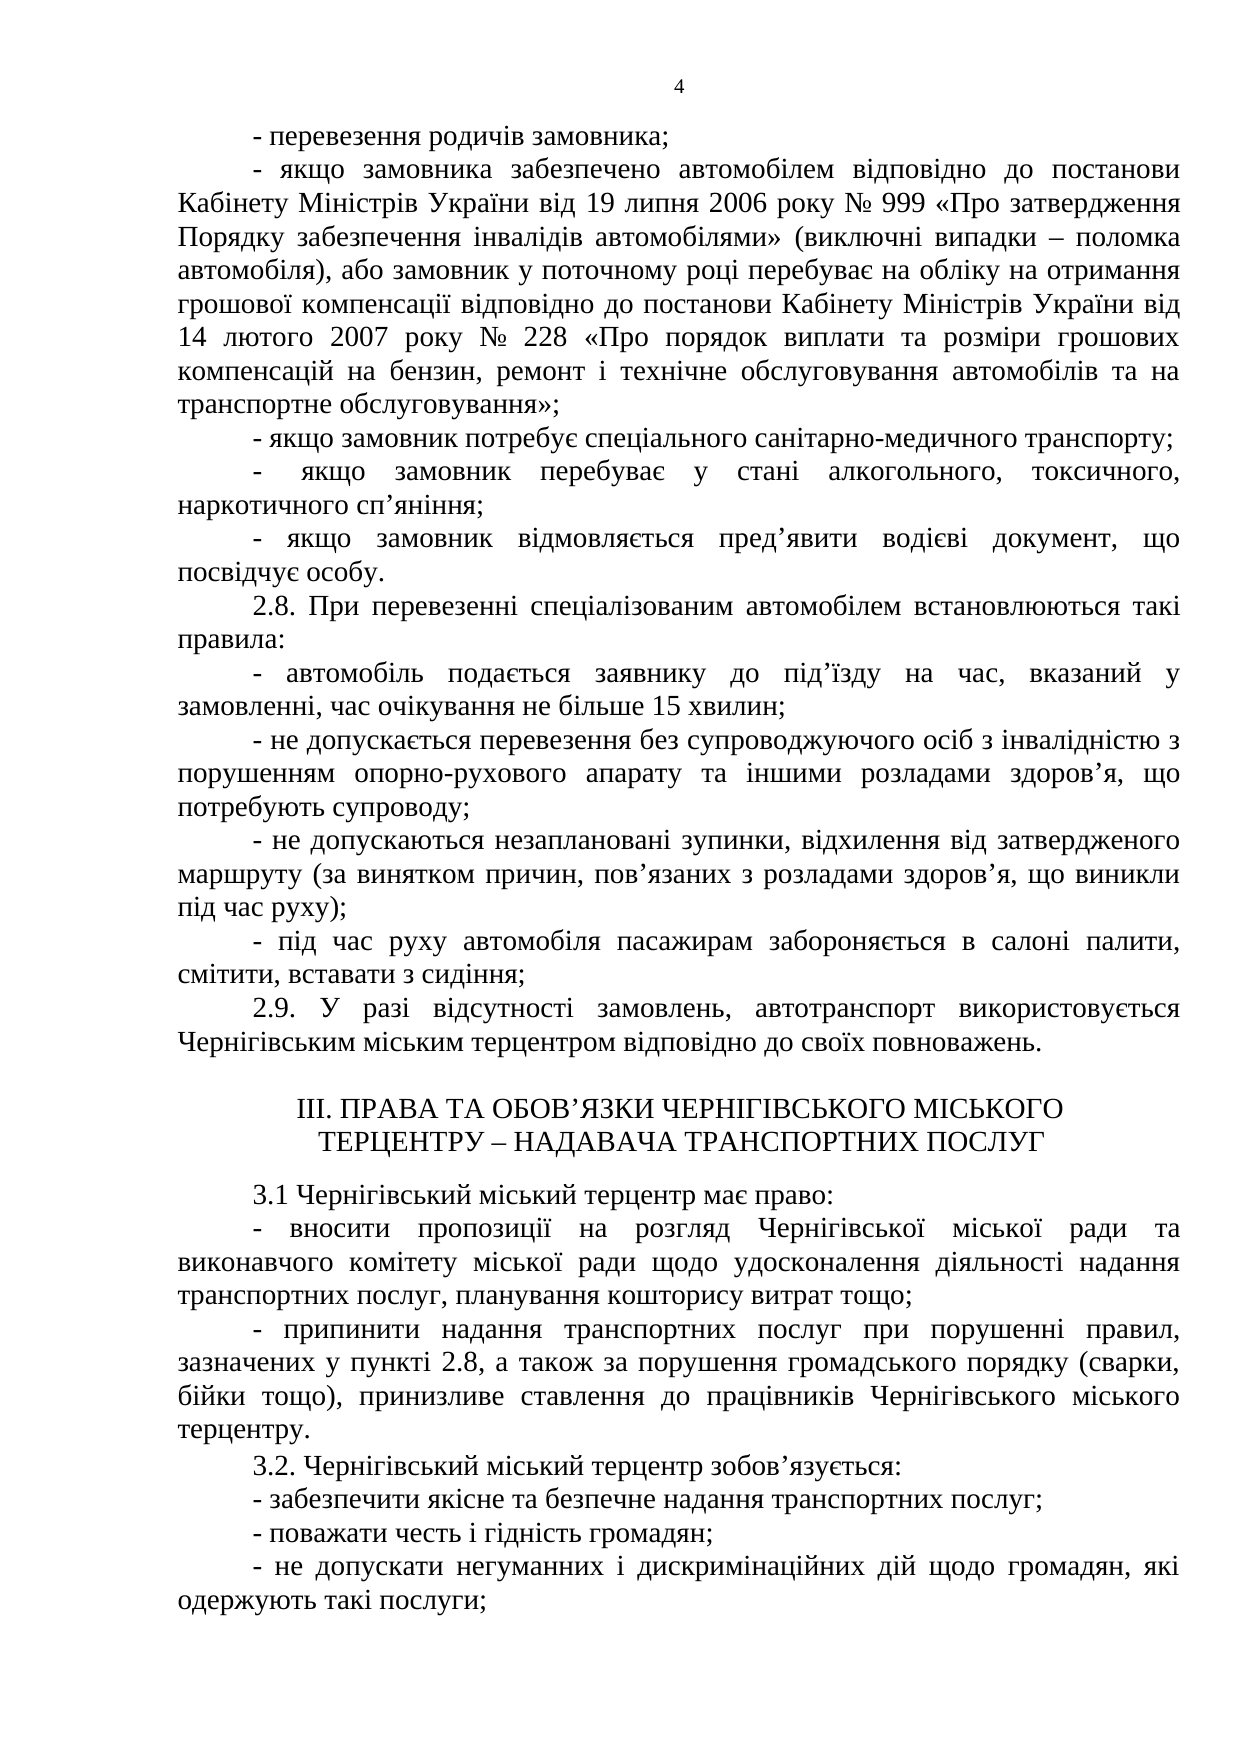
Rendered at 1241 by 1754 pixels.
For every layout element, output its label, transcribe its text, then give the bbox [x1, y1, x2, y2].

text - припинити надання транспортних послуг при порушенні правил, зазначених у пункті 2.8, а також за порушення громадського порядку (сварки, бійки тощо), принизливе ставлення до працівників Чернігівського міського терцентру. [177, 1311, 1181, 1448]
text - під час руху автомобіля пасажирам забороняється в салоні палити, смітити, вставати з сидіння; [177, 923, 1181, 990]
text 3.2. Чернігівський міський терцентр зобов’язується: [177, 1448, 1181, 1481]
text - якщо замовник відмовляється пред’явити водієві документ, що посвідчує особу. [177, 521, 1181, 588]
text 3.1 Чернігівський міський терцентр має право: [177, 1177, 1181, 1210]
text - поважати честь і гідність громадян; [177, 1515, 1181, 1548]
text - перевезення родичів замовника; [177, 118, 1181, 152]
text 2.9. У разі відсутності замовлень, автотранспорт використовується Чернігівським міським терцентром відповідно до своїх повноважень. [177, 990, 1181, 1057]
text - не допускається перевезення без супроводжуючого осіб з інвалідністю з порушенням опорно-рухового апарату та іншими розладами здоров’я, що потребують супроводу; [177, 722, 1181, 822]
text - якщо замовника забезпечено автомобілем відповідно до постанови Кабінету Міністрів України від 19 липня 2006 року № 999 «Про затвердження Порядку забезпечення інвалідів автомобілями» (виключні випадки – поломка автомобіля), або замовник у поточному році перебуває на обліку на отримання грошової компенсації відповідно до постанови Кабінету Міністрів України від 14 лютого 2007 року № 228 «Про порядок виплати та розміри грошових компенсацій на бензин, ремонт і технічне обслуговування автомобілів та на транспортне обслуговування»; [177, 152, 1181, 420]
text - якщо замовник перебуває у стані алкогольного, токсичного, наркотичного сп’яніння; [177, 453, 1181, 521]
text - забезпечити якісне та безпечне надання транспортних послуг; [177, 1481, 1181, 1515]
text ІІІ. ПРАВА ТА ОБОВ’ЯЗКИ ЧЕРНІГІВСЬКОГО МІСЬКОГО [177, 1091, 1181, 1124]
text - вносити пропозиції на розгляд Чернігівської міської ради та виконавчого комітету міської ради щодо удосконалення діяльності надання транспортних послуг, планування кошторису витрат тощо; [177, 1210, 1181, 1311]
text - не допускаються незаплановані зупинки, відхилення від затвердженого маршруту (за винятком причин, пов’язаних з розладами здоров’я, що виникли під час руху); [177, 822, 1181, 923]
text - якщо замовник потребує спеціального санітарно-медичного транспорту; [177, 420, 1181, 453]
text 2.8. При перевезенні спеціалізованим автомобілем встановлюються такі правила: [177, 588, 1181, 655]
text - автомобіль подається заявнику до під’їзду на час, вказаний у замовленні, час очікування не більше 15 хвилин; [177, 655, 1181, 722]
text ТЕРЦЕНТРУ – НАДАВАЧА ТРАНСПОРТНИХ ПОСЛУГ [177, 1124, 1181, 1158]
text - не допускати негуманних і дискримінаційних дій щодо громадян, які одержують такі послуги; [177, 1548, 1181, 1615]
